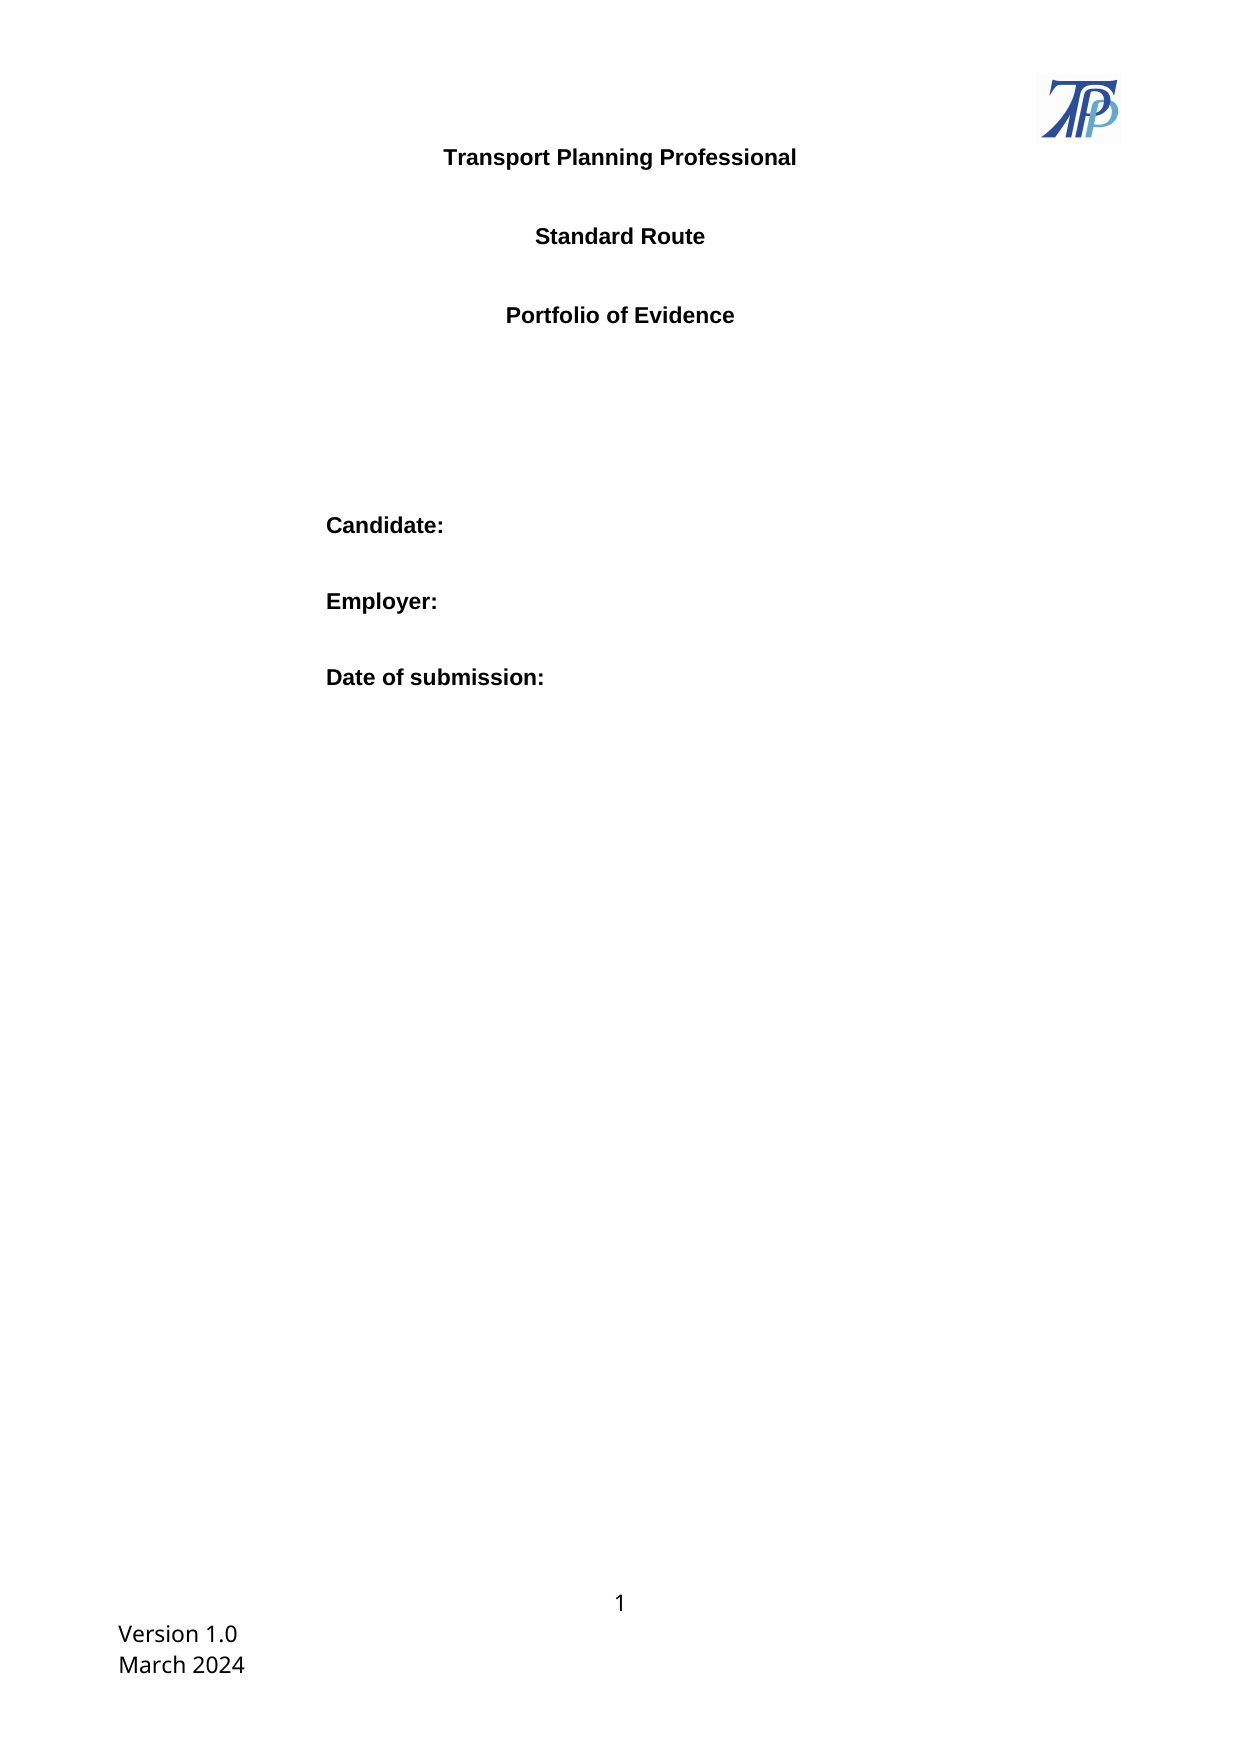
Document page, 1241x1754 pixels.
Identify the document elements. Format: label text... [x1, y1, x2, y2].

picture [1036, 73, 1123, 144]
text Portfolio of Evidence [118, 302, 1122, 328]
table_cell Employer: [315, 563, 926, 639]
table_header Candidate: [315, 487, 926, 563]
table_cell Date of submission: [315, 639, 926, 716]
text Transport Planning Professional [118, 144, 1122, 170]
text Standard Route [118, 223, 1122, 249]
